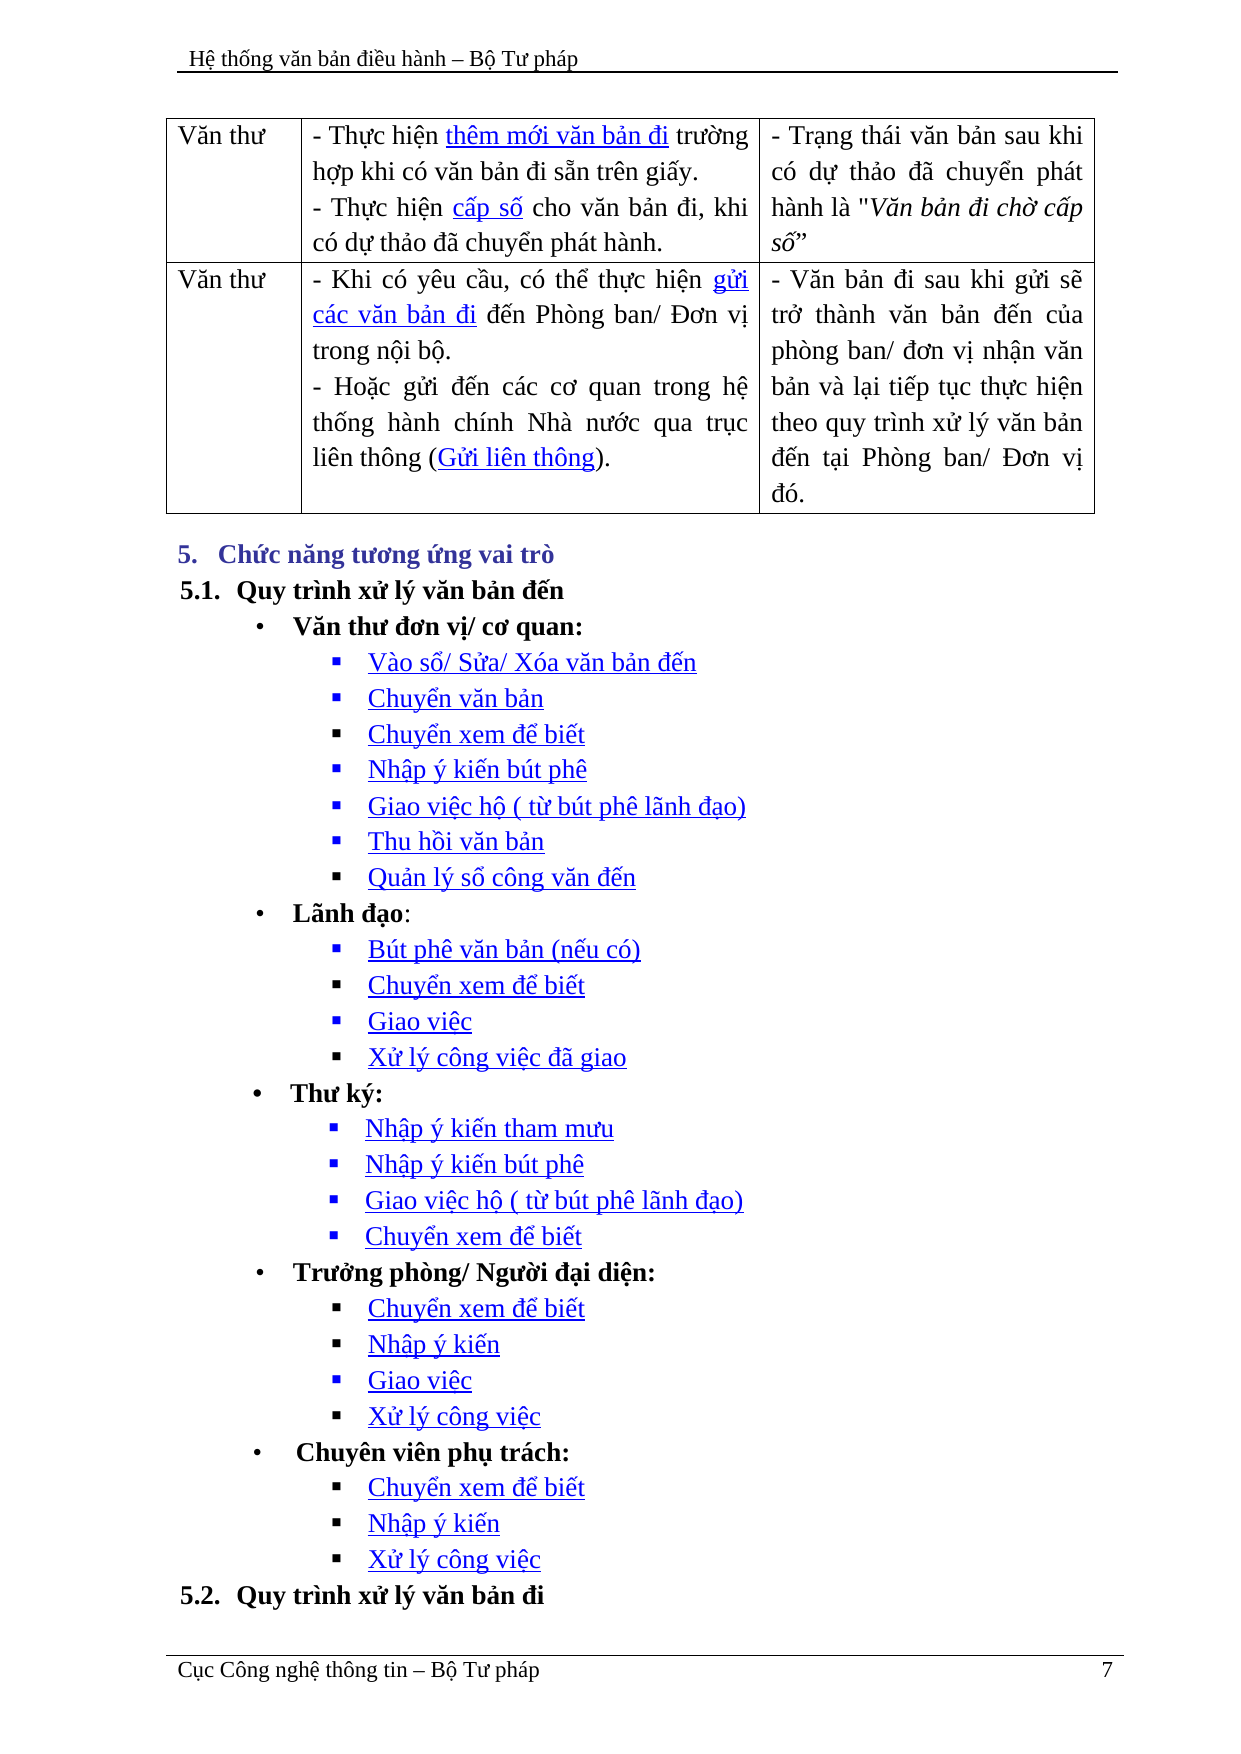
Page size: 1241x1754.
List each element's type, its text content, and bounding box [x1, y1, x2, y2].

list Nhập ý kiến tham mưu [327, 1113, 1106, 1144]
list • Lãnh đạo: [255, 897, 1106, 928]
list Vào sổ/ Sửa/ Xóa văn bản đến [330, 646, 1106, 677]
subtitle Quy trình xử lý văn bản đi [180, 1579, 1106, 1611]
list Bút phê văn bản (nếu có) [330, 933, 1106, 964]
list Xử lý công việc [330, 1543, 1106, 1575]
list Xử lý công việc [330, 1400, 1106, 1431]
list Nhập ý kiến bút phê [327, 1148, 1106, 1180]
list Quản lý sổ công văn đến [330, 861, 1106, 893]
list Chuyển văn bản [330, 682, 1106, 713]
subtitle Chức năng tương ứng vai trò [177, 539, 1106, 570]
list • Chuyên viên phụ trách: [252, 1436, 1106, 1467]
list Nhập ý kiến [330, 1328, 1106, 1359]
list Giao việc hộ ( từ bút phê lãnh đạo) [330, 789, 1106, 821]
table_cell Văn thư [167, 119, 301, 262]
subtitle Quy trình xử lý văn bản đến [180, 574, 1106, 606]
table_cell - Trạng thái văn bản sau khi có dự thảo đã chuyển phát hành là "Văn bản đi chờ cấp số” [760, 119, 1094, 262]
table_cell Văn thư [167, 263, 301, 513]
list Xử lý công việc đã giao [330, 1041, 1106, 1072]
list Thư ký: [252, 1077, 1106, 1108]
table_cell - Thực hiện thêm mới văn bản đi trường hợp khi có văn bản đi sẵn trên giấy. - Thực hiện cấp số cho văn bản đi, khi có dự thảo đã chuyển phát hành. [302, 119, 759, 262]
list Giao việc hộ ( từ bút phê lãnh đạo) [327, 1184, 1106, 1216]
table_cell - Khi có yêu cầu, có thể thực hiện gửi các văn bản đi đến Phòng ban/ Đơn vị trong nội bộ. - Hoặc gửi đến các cơ quan trong hệ thống hành chính Nhà nước qua trục liên thông (Gửi liên thông). [302, 263, 759, 513]
list Chuyển xem để biết [330, 718, 1106, 749]
list Giao việc [330, 1005, 1106, 1036]
list Nhập ý kiến [330, 1507, 1106, 1539]
table_cell - Văn bản đi sau khi gửi sẽ trở thành văn bản đến của phòng ban/ đơn vị nhận văn bản và lại tiếp tục thực hiện theo quy trình xử lý văn bản đến tại Phòng ban/ Đơn vị đó. [760, 263, 1094, 513]
list Chuyển xem để biết [330, 969, 1106, 1000]
list Chuyển xem để biết [330, 1472, 1106, 1503]
list Nhập ý kiến bút phê [330, 754, 1106, 785]
list Chuyển xem để biết [327, 1220, 1106, 1252]
list Giao việc [330, 1364, 1106, 1395]
list Chuyển xem để biết [330, 1292, 1106, 1323]
list Thu hồi văn bản [330, 826, 1106, 857]
list • Trưởng phòng/ Người đại diện: [255, 1256, 1106, 1287]
list • Văn thư đơn vị/ cơ quan: [255, 610, 1106, 641]
